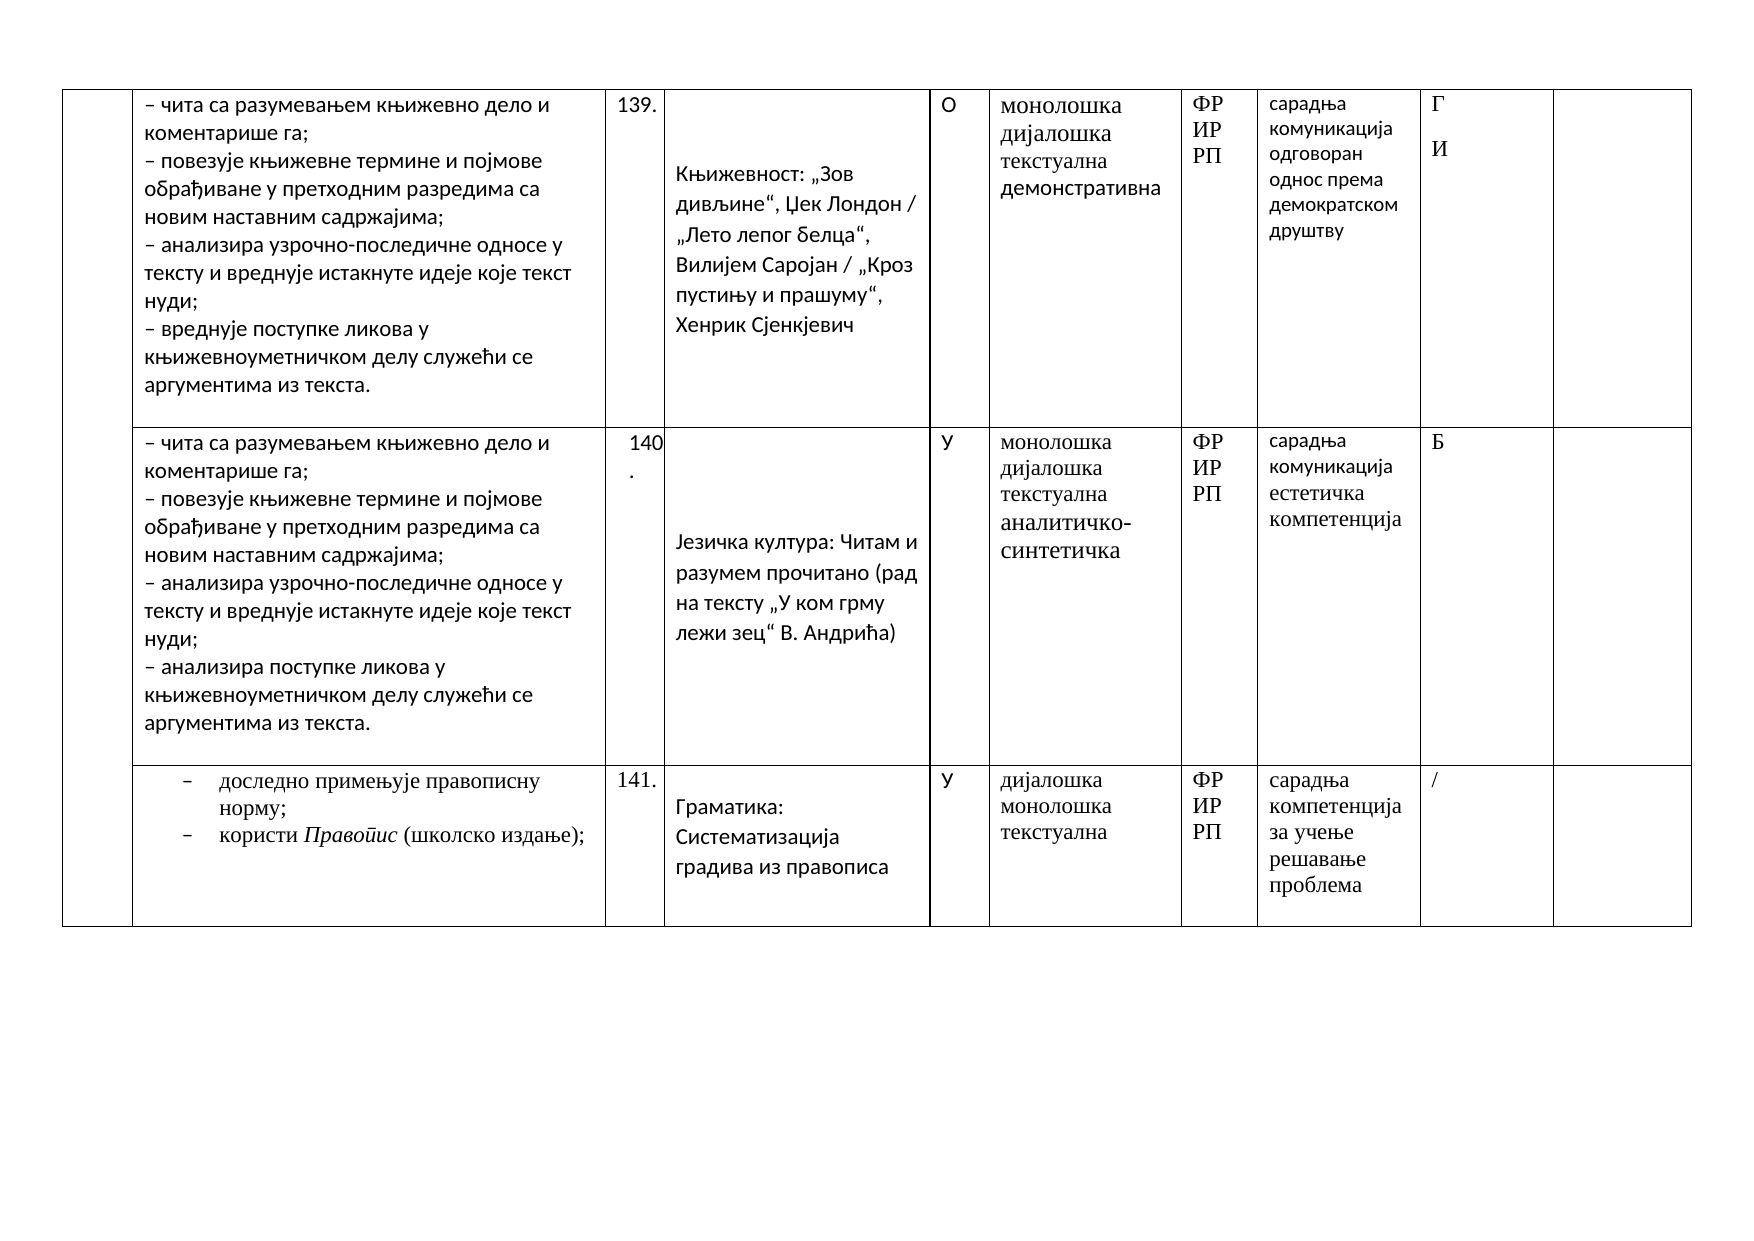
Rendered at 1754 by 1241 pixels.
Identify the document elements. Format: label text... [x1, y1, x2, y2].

table_cell Језичка култура: Читам и разумем прочитано (рад на тексту „У ком грму лежи зец“ В. Андрића) [665, 428, 929, 765]
table_cell Граматика: Систематизација градива из правописа [665, 766, 929, 926]
table_cell 141. [606, 766, 664, 926]
table_cell [1554, 90, 1691, 427]
table_cell ФР ИР РП [1182, 90, 1257, 427]
table_cell О [931, 90, 989, 427]
table_cell доследно примењује правописну норму; користи Правопис (школско издање); [133, 766, 605, 926]
table_cell сарадња комуникација одговоран однос према демократском друштву [1258, 90, 1420, 427]
table_cell Б [1421, 428, 1553, 765]
table_cell сарадња комуникација естетичка компетенција [1258, 428, 1420, 765]
table_cell монолошка дијалошка текстуална аналитичко-синтетичка [990, 428, 1181, 765]
table_cell – чита са разумевањем књижевно дело и коментарише га; – повезује књижевне термине и појмове обрађиване у претходним разредима са новим наставним садржајима; – анализира узрочно-последичне односе у тексту и вреднује истакнуте идеје које текст нуди; – анализира поступке ликова у књижевноуметничком делу служећи се аргументима из текста. [133, 428, 605, 765]
table_cell дијалошка монолошка текстуална [990, 766, 1181, 926]
table_cell сарадња компетенција за учење решавање проблема [1258, 766, 1420, 926]
table_cell 139. [606, 90, 664, 427]
table_cell ФР ИР РП [1182, 766, 1257, 926]
table_cell [63, 90, 132, 926]
table_cell [1554, 766, 1691, 926]
table_cell 140. [606, 428, 664, 765]
table_cell [1554, 428, 1691, 765]
table_cell У [931, 428, 989, 765]
table_cell / [1421, 766, 1553, 926]
table_cell Г И [1421, 90, 1553, 427]
table_cell – чита са разумевањем књижевно дело и коментарише га; – повезује књижевне термине и појмове обрађиване у претходним разредима са новим наставним садржајима; – анализира узрочно-последичне односе у тексту и вреднује истакнуте идеје које текст нуди; – вреднује поступке ликова у књижевноуметничком делу служећи се аргументима из текста. [133, 90, 605, 427]
table_cell ФР ИР РП [1182, 428, 1257, 765]
table_cell монолошка дијалошка текстуална демонстративна [990, 90, 1181, 427]
table_cell У [931, 766, 989, 926]
table_cell Књижевност: „Зов дивљине“, Џек Лондон / „Лето лепог белца“, Вилијем Саројан / „Кроз пустињу и прашуму“, Хенрик Сјенкјевич [665, 90, 929, 427]
